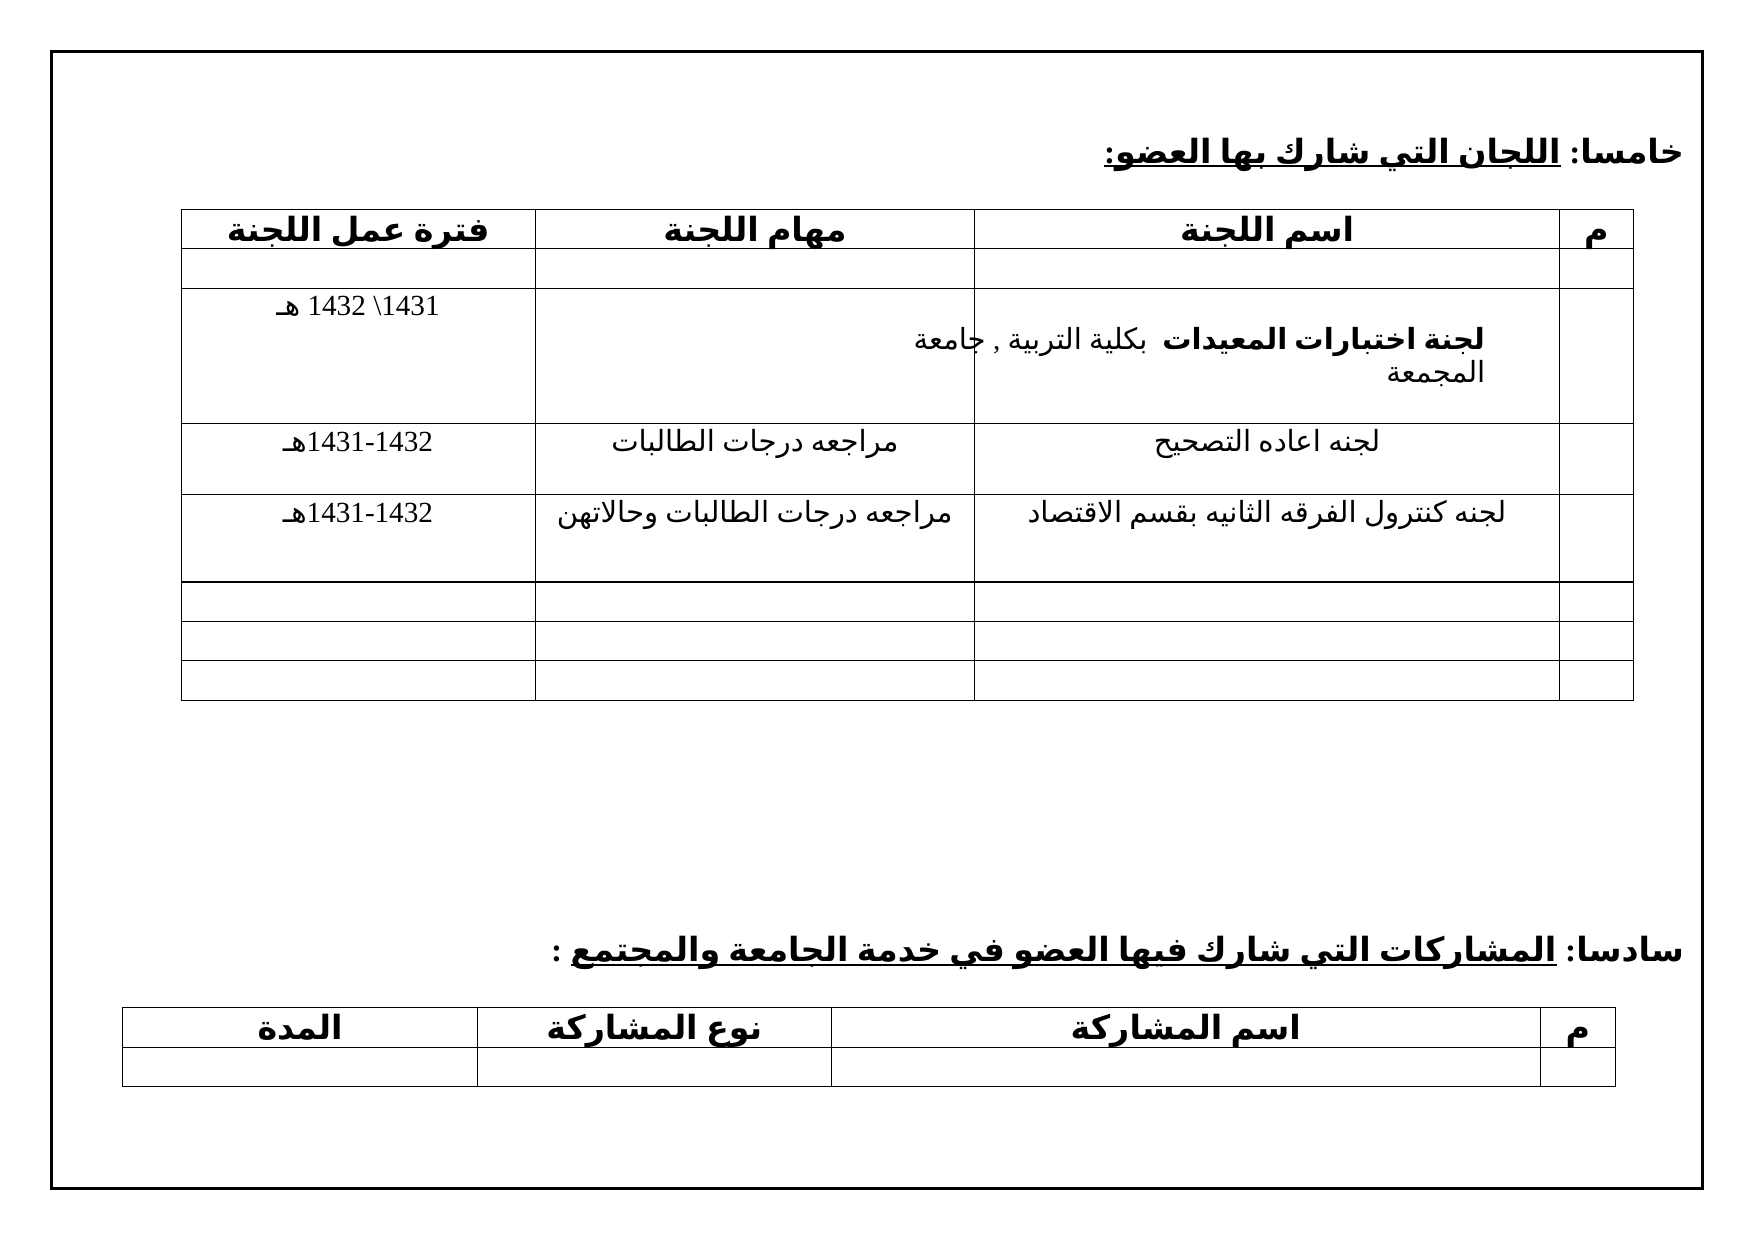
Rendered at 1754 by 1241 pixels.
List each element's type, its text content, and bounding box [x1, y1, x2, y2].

table_cell [975, 661, 1559, 699]
table_cell [478, 1048, 831, 1086]
table_header المدة [123, 1008, 477, 1047]
table_header اسم المشاركة [832, 1008, 1540, 1047]
table_cell [182, 583, 535, 621]
table_cell مراجعه درجات الطالبات [536, 424, 974, 494]
table_cell [182, 249, 535, 287]
table_header م [1541, 1008, 1615, 1047]
table_header اسم اللجنة [975, 210, 1559, 248]
table_cell لجنة اختبارات المعيدات بكلية التربية , جامعة المجمعة [975, 289, 1559, 423]
table_cell [123, 1048, 477, 1086]
table_cell [536, 289, 974, 423]
table_cell [536, 583, 974, 621]
table_cell [536, 661, 974, 699]
table_cell 1431-1432هـ [182, 424, 535, 494]
table_cell 1431\ 1432 هـ [182, 289, 535, 423]
table_cell [536, 249, 974, 287]
table_cell [1560, 289, 1633, 423]
table_cell [1541, 1048, 1615, 1086]
table_cell لجنه كنترول الفرقه الثانيه بقسم الاقتصاد [975, 495, 1559, 581]
table_header مهام اللجنة [536, 210, 974, 248]
table_cell [832, 1048, 1540, 1086]
table_cell مراجعه درجات الطالبات وحالاتهن [536, 495, 974, 581]
text سادسا: المشاركات التي شارك فيها العضو في خدمة الجامعة والمجتمع : [210, 931, 1684, 969]
table_cell [182, 661, 535, 699]
table_cell [1560, 424, 1633, 494]
table_cell [182, 622, 535, 660]
table_cell [1560, 249, 1633, 287]
table_cell [975, 583, 1559, 621]
table_cell [1560, 661, 1633, 699]
table_cell [975, 622, 1559, 660]
table_cell 1431-1432هـ [182, 495, 535, 581]
table_header نوع المشاركة [478, 1008, 831, 1047]
table_cell لجنه اعاده التصحيح [975, 424, 1559, 494]
table_header فترة عمل اللجنة [182, 210, 535, 248]
table_header م [1560, 210, 1633, 248]
table_cell [975, 249, 1559, 287]
table_cell [1560, 583, 1633, 621]
table_cell [1560, 495, 1633, 581]
text خامسا: اللجان التي شارك بها العضو: [210, 132, 1684, 170]
table_cell [1560, 622, 1633, 660]
table_cell [536, 622, 974, 660]
